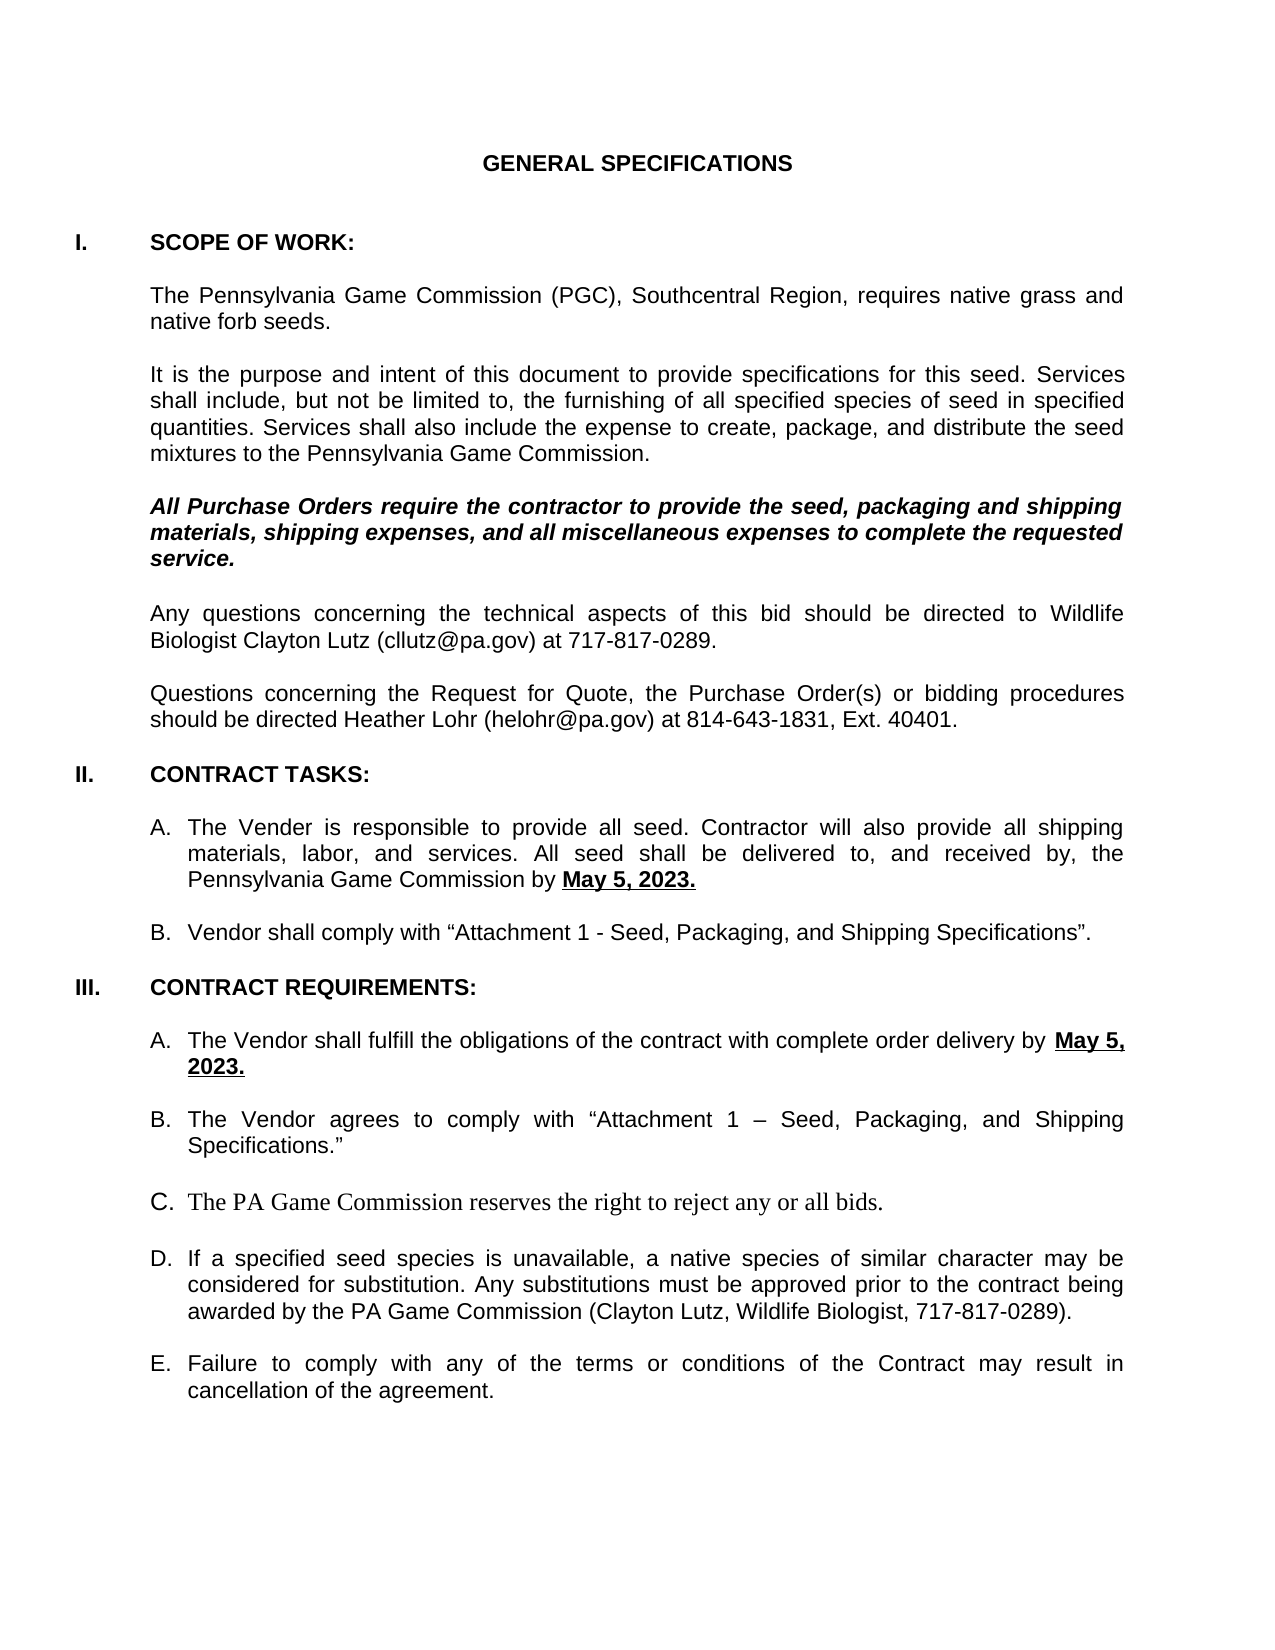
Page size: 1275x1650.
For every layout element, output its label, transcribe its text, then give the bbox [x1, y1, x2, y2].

text C. The PA Game Commission reserves the right to reject any or all bids. [150, 1187, 1125, 1216]
text B. Vendor shall comply with “Attachment 1 - Seed, Packaging, and Shipping Specifications”. [150, 919, 1125, 945]
text A. The Vender is responsible to provide all seed. Contractor will also provide all shipping materials, labor, and services. All seed shall be delivered to, and received by, the Pennsylvania Game Commission by May 5, 2023. [150, 814, 1125, 893]
text Questions concerning the Request for Quote, the Purchase Order(s) or bidding procedures should be directed Heather Lohr (helohr@pa.gov) at 814-643-1831, Ext. 40401. [150, 679, 1125, 732]
text A. The Vendor shall fulfill the obligations of the contract with complete order delivery by May 5, 2023. [150, 1027, 1125, 1079]
text B. The Vendor agrees to comply with “Attachment 1 – Seed, Packaging, and Shipping Specifications.” [150, 1106, 1125, 1159]
text I. SCOPE OF WORK: [75, 229, 1200, 255]
text D. If a specified seed species is unavailable, a native species of similar character may be considered for substitution. Any substitutions must be approved prior to the contract being awarded by the PA Game Commission (Clayton Lutz, Wildlife Biologist, 717-817-0289). [150, 1245, 1125, 1324]
text The Pennsylvania Game Commission (PGC), Southcentral Region, requires native grass and native forb seeds. [150, 282, 1125, 334]
text Any questions concerning the technical aspects of this bid should be directed to Wildlife Biologist Clayton Lutz (cllutz@pa.gov) at 717-817-0289. [150, 600, 1125, 653]
text III. CONTRACT REQUIREMENTS: [75, 974, 1200, 1001]
text E. Failure to comply with any of the terms or conditions of the Contract may result in cancellation of the agreement. [150, 1350, 1125, 1403]
text It is the purpose and intent of this document to provide specifications for this seed. Services shall include, but not be limited to, the furnishing of all specified species of seed in specified quantities. Services shall also include the expense to create, package, and distribute the seed mixtures to the Pennsylvania Game Commission. [150, 361, 1125, 466]
text GENERAL SPECIFICATIONS [75, 150, 1200, 176]
text All Purchase Orders require the contractor to provide the seed, packaging and shipping materials, shipping expenses, and all miscellaneous expenses to complete the requested service. [150, 493, 1125, 572]
text II. CONTRACT TASKS: [75, 761, 1200, 787]
